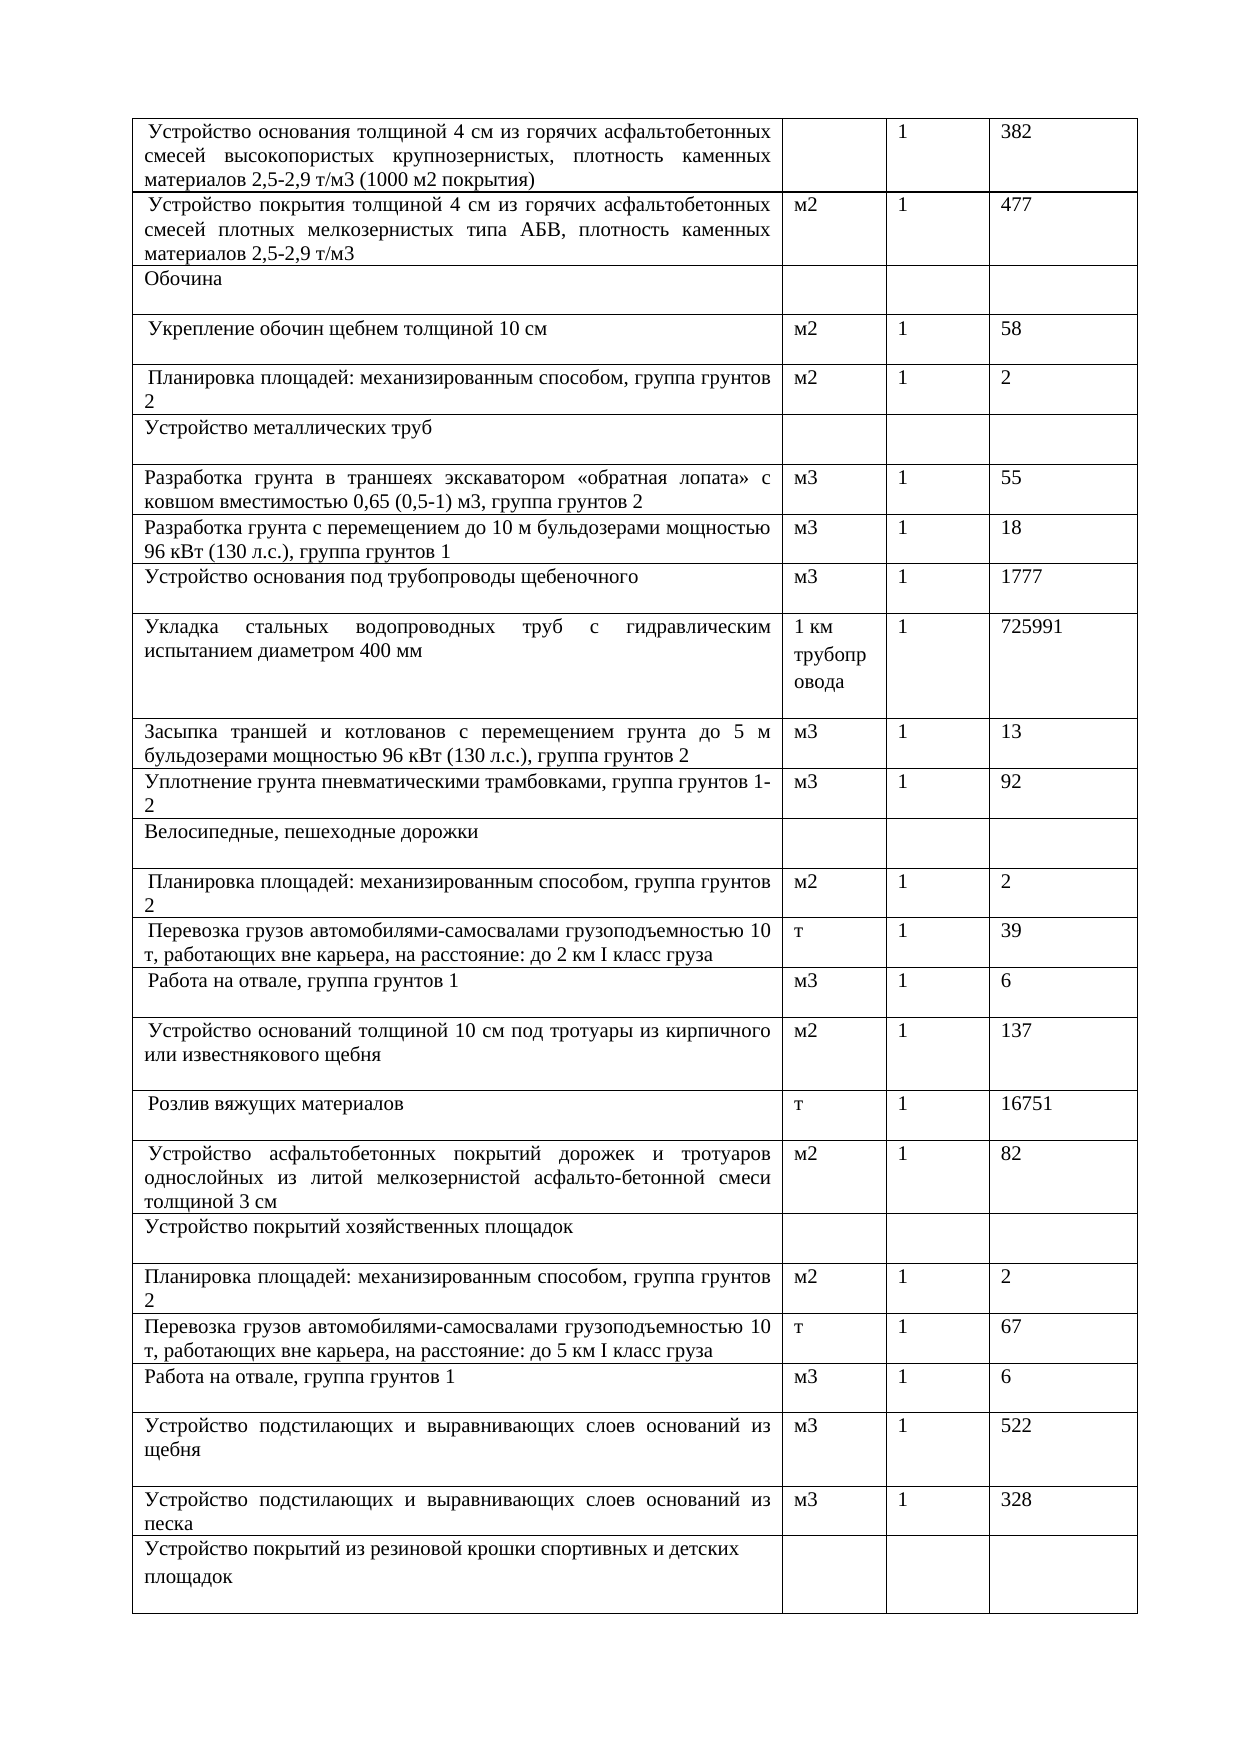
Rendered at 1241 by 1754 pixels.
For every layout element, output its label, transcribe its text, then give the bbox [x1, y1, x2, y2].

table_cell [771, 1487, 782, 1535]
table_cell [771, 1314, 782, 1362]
table_cell 1 [887, 1487, 989, 1535]
table_cell 2 [990, 869, 1137, 917]
table_cell 55 [990, 465, 1137, 513]
table_cell 67 [990, 1314, 1137, 1362]
table_cell [887, 1214, 989, 1263]
table_cell м2 [783, 193, 886, 264]
table_cell Засыпка траншей и котлованов с перемещением грунта до 5 м бульдозерами мощностью 96 кВт (130 л.с.), группа грунтов 2 [133, 719, 782, 768]
table_cell 13 [990, 719, 1137, 768]
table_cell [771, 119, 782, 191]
table_cell [887, 819, 989, 867]
table_cell 1777 [990, 564, 1137, 613]
table_cell 1 [887, 1091, 989, 1140]
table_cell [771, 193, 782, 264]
table_cell 1 [887, 1314, 989, 1362]
table_cell 6 [990, 1364, 1137, 1412]
table_cell 1 [887, 1141, 989, 1213]
table_cell [783, 266, 886, 314]
table_cell [990, 819, 1137, 867]
table_cell 92 [990, 769, 1137, 818]
table_cell [783, 415, 886, 464]
table_cell [990, 1536, 1137, 1613]
table_cell 6 [990, 968, 1137, 1017]
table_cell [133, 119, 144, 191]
table_cell 82 [990, 1141, 1137, 1213]
table_cell м3 [783, 1413, 886, 1486]
table_cell 1 [887, 869, 989, 917]
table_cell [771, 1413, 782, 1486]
table_cell [990, 415, 1137, 464]
table_cell 1 [887, 1018, 989, 1090]
table_cell Укрепление обочин щебнем толщиной 10 см [133, 315, 782, 364]
table_cell 1 [887, 918, 989, 967]
table_cell м3 [783, 1487, 886, 1535]
table_cell Работа на отвале, группа грунтов 1 [133, 1364, 782, 1412]
table_cell 16751 [990, 1091, 1137, 1140]
table_cell 2 [990, 365, 1137, 414]
table_cell Устройство покрытий из резиновой крошки спортивных и детских площадок [133, 1536, 782, 1613]
table_cell Велосипедные, пешеходные дорожки [133, 819, 782, 867]
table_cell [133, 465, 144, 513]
table_cell 1 [887, 465, 989, 513]
table_cell м3 [783, 1364, 886, 1412]
table_cell м3 [783, 719, 886, 768]
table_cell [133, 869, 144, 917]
table_cell Устройство металлических труб [133, 415, 782, 464]
table_cell м2 [783, 869, 886, 917]
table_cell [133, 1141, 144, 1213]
table_cell м3 [783, 465, 886, 513]
table_cell Работа на отвале, группа грунтов 1 [133, 968, 782, 1017]
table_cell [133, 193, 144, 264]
table_cell 522 [990, 1413, 1137, 1486]
table_cell 1 [887, 769, 989, 818]
table_cell [990, 266, 1137, 314]
table_cell 2 [990, 1264, 1137, 1313]
table_cell [887, 266, 989, 314]
table_cell 1 [887, 1264, 989, 1313]
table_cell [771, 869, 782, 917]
table_cell м2 [783, 315, 886, 364]
table_cell 1 [887, 719, 989, 768]
table_cell [783, 1536, 886, 1613]
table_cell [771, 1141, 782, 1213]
table_cell м2 [783, 1018, 886, 1090]
table_cell м3 [783, 769, 886, 818]
table_cell Обочина [133, 266, 782, 314]
table_cell 725991 [990, 614, 1137, 718]
table_cell м3 [783, 968, 886, 1017]
table_cell 1 [887, 315, 989, 364]
table_cell т [783, 1314, 886, 1362]
table_cell [783, 1214, 886, 1263]
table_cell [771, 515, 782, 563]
table_cell Укладка стальных водопроводных труб с гидравлическим испытанием диаметром 400 мм [133, 614, 782, 718]
table_cell 18 [990, 515, 1137, 563]
table_cell Планировка площадей: механизированным способом, группа грунтов 2 [133, 1264, 782, 1313]
table_cell м2 [783, 365, 886, 414]
table_cell [783, 119, 886, 191]
table_cell т [783, 1091, 886, 1140]
table_cell м3 [783, 515, 886, 563]
table_cell 1 [887, 614, 989, 718]
table_cell Устройство основания под трубопроводы щебеночного [133, 564, 782, 613]
table_cell 1 [887, 564, 989, 613]
table_cell [990, 1214, 1137, 1263]
table_cell 58 [990, 315, 1137, 364]
table_cell Планировка площадей: механизированным способом, группа грунтов 2 [133, 365, 782, 414]
table_cell 137 [990, 1018, 1137, 1090]
table_cell 1 [887, 515, 989, 563]
table_cell 39 [990, 918, 1137, 967]
table_cell 1 [887, 1413, 989, 1486]
table_cell [783, 819, 886, 867]
table_cell Перевозка грузов автомобилями-самосвалами грузоподъемностью 10 т, работающих вне карьера, на расстояние: до 2 км I класс груза [133, 918, 782, 967]
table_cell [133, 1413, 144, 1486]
table_cell Устройство оснований толщиной 10 см под тротуары из кирпичного или известнякового щебня [133, 1018, 782, 1090]
table_cell м2 [783, 1141, 886, 1213]
table_cell т [783, 918, 886, 967]
table_cell 382 [990, 119, 1137, 191]
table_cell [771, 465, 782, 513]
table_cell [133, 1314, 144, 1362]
table_cell 1 [887, 119, 989, 191]
table_cell 1 [887, 1364, 989, 1412]
table_cell Устройство покрытий хозяйственных площадок [133, 1214, 782, 1263]
table_cell 328 [990, 1487, 1137, 1535]
table_cell Уплотнение грунта пневматическими трамбовками, группа грунтов 1-2 [133, 769, 782, 818]
table_cell 477 [990, 193, 1137, 264]
table_cell м2 [783, 1264, 886, 1313]
table_cell 1 [887, 365, 989, 414]
table_cell Розлив вяжущих материалов [133, 1091, 782, 1140]
table_cell [887, 415, 989, 464]
table_cell 1 [887, 193, 989, 264]
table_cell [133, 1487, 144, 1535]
table_cell 1 км трубопровода [783, 614, 886, 718]
table_cell 1 [887, 968, 989, 1017]
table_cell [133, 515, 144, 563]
table_cell [887, 1536, 989, 1613]
table_cell м3 [783, 564, 886, 613]
